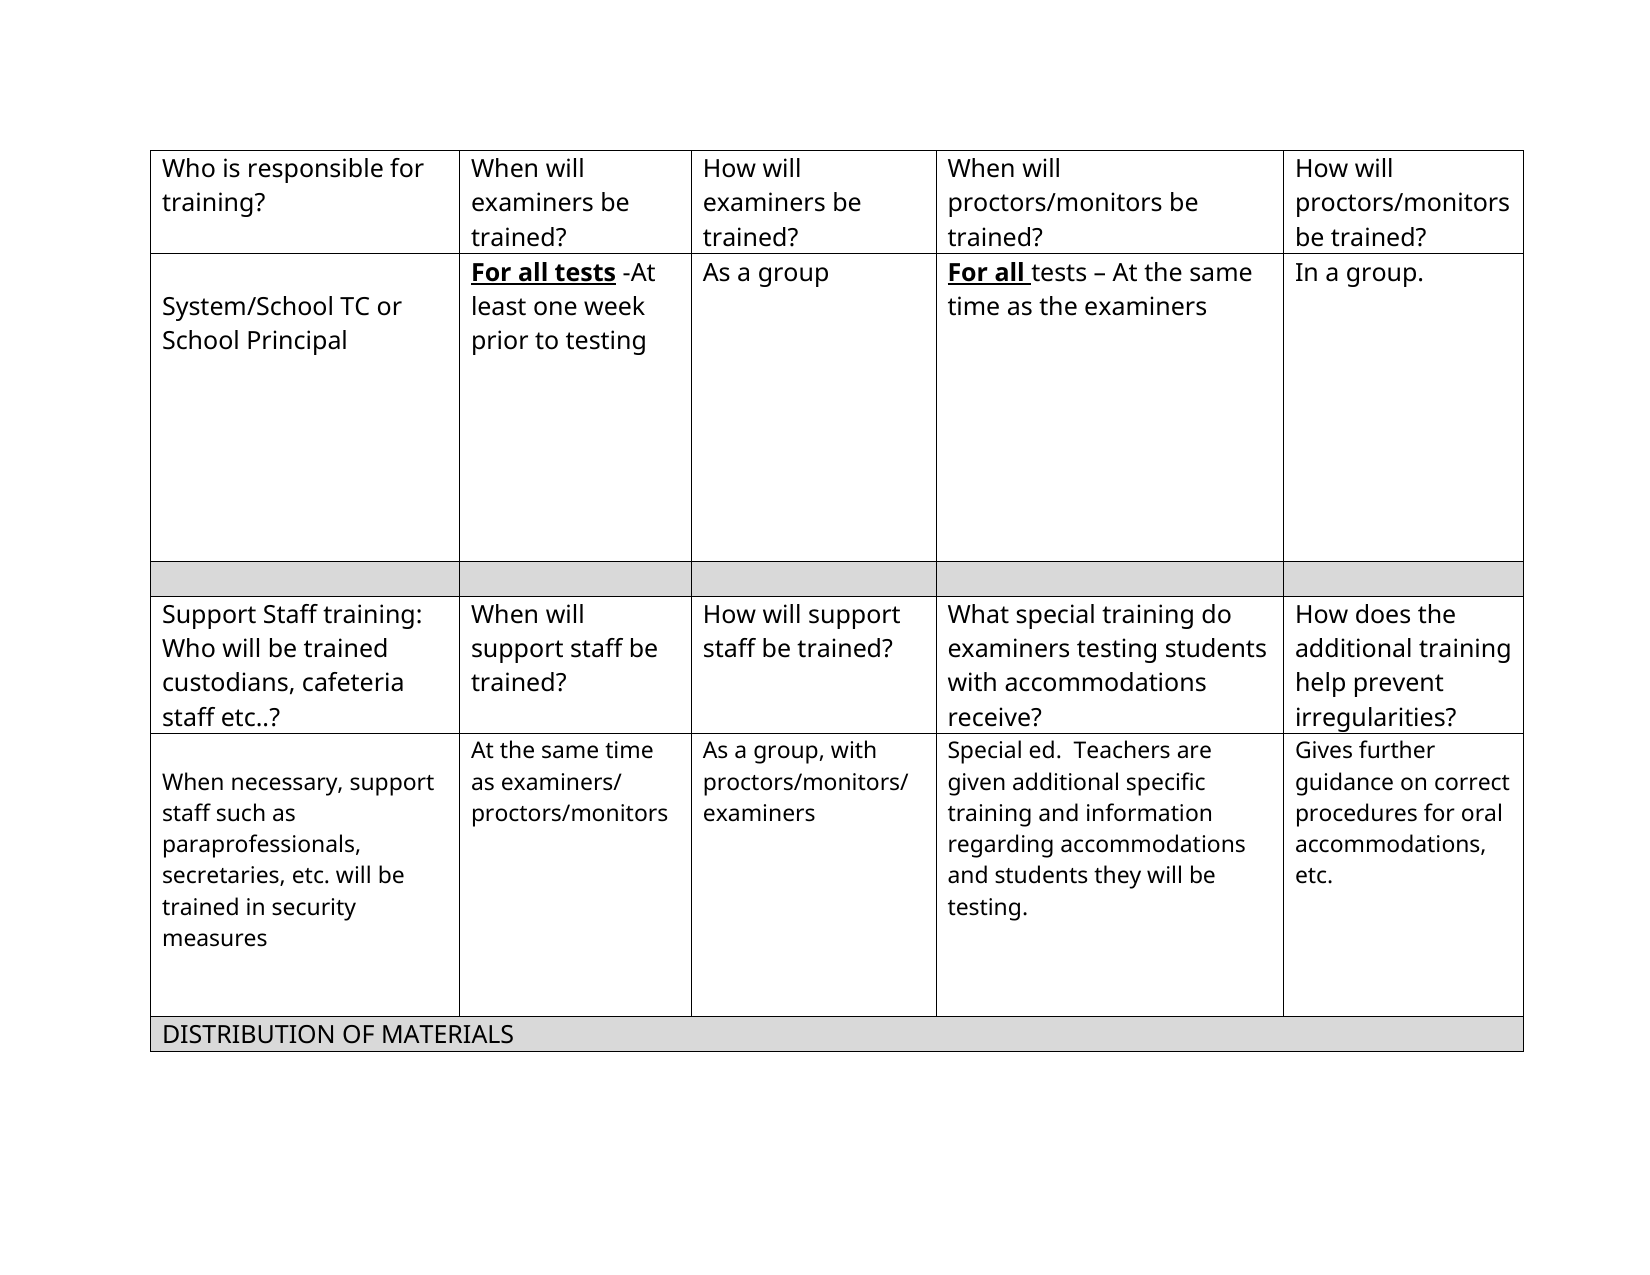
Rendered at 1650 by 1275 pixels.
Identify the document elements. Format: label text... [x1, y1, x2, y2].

table_cell Support Staff training: Who will be trained custodians, cafeteria staff etc..? [151, 597, 459, 733]
table_cell When will proctors/monitors be trained? [937, 151, 1283, 253]
table_cell When will examiners be trained? [460, 151, 691, 253]
table_cell How does the additional training help prevent irregularities? [1284, 597, 1523, 733]
table_cell How will examiners be trained? [692, 151, 936, 253]
table_cell What special training do examiners testing students with accommodations receive? [937, 597, 1283, 733]
table_cell [460, 562, 691, 596]
table_cell How will support staff be trained? [692, 597, 936, 733]
table_cell Gives further guidance on correct procedures for oral accommodations, etc. [1284, 734, 1523, 1016]
table_cell Who is responsible for training? [151, 151, 459, 253]
table_cell For all tests – At the same time as the examiners [937, 254, 1283, 561]
table_cell [692, 562, 936, 596]
table_cell As a group [692, 254, 936, 561]
table_cell [937, 562, 1283, 596]
table_cell At the same time as examiners/ proctors/monitors [460, 734, 691, 1016]
table_cell When necessary, support staff such as paraprofessionals, secretaries, etc. will be trained in security measures [151, 734, 459, 1016]
table_cell [1284, 562, 1523, 596]
table_cell Special ed. Teachers are given additional specific training and information regarding accommodations and students they will be testing. [937, 734, 1283, 1016]
table_cell As a group, with proctors/monitors/ examiners [692, 734, 936, 1016]
table_cell How will proctors/monitors be trained? [1284, 151, 1523, 253]
table_cell System/School TC or School Principal [151, 254, 459, 561]
table_cell For all tests -At least one week prior to testing [460, 254, 691, 561]
table_cell When will support staff be trained? [460, 597, 691, 733]
table_cell In a group. [1284, 254, 1523, 561]
table_cell DISTRIBUTION OF MATERIALS [151, 1017, 1523, 1051]
table_cell [151, 562, 459, 596]
